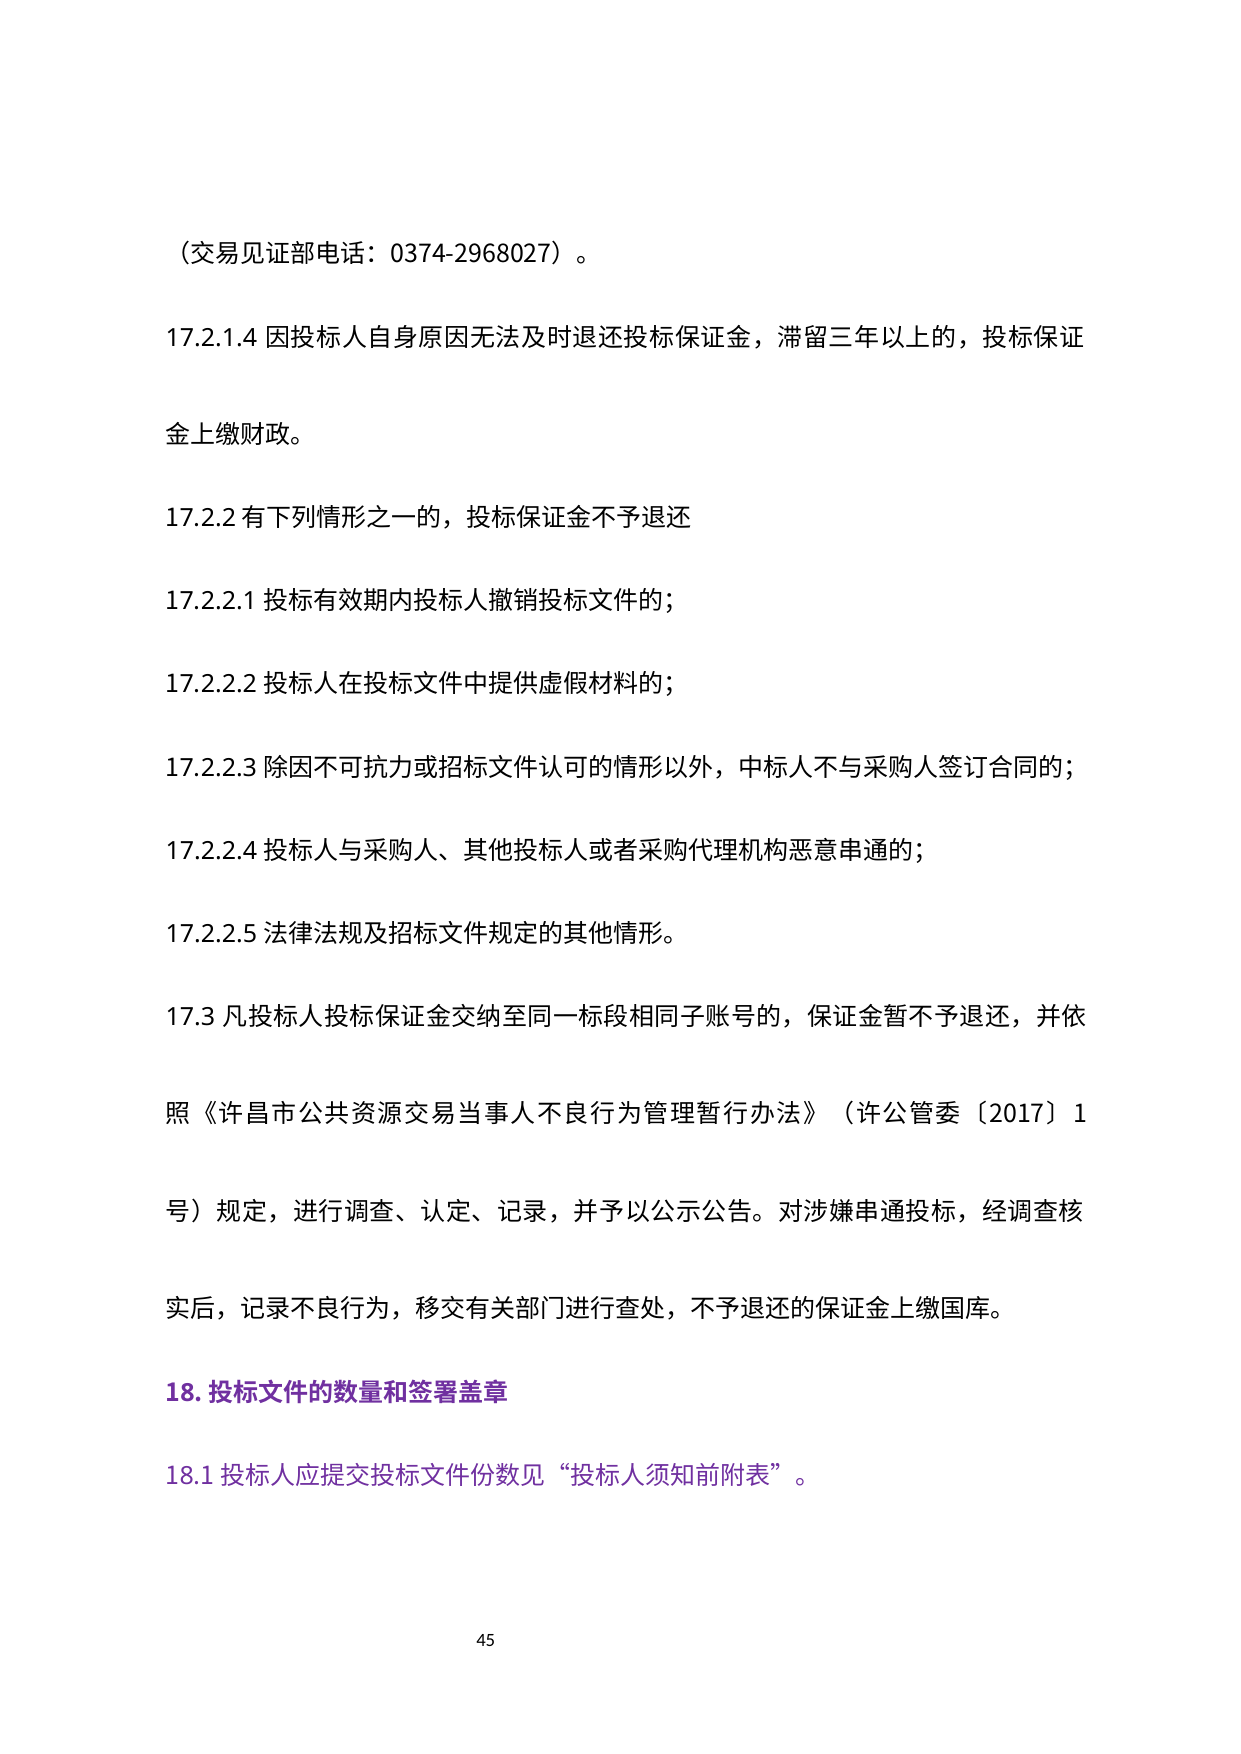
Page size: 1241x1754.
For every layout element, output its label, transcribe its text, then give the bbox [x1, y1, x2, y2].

text 17.2.1.4 因投标人自身原因无法及时退还投标保证金，滞留三年以上的，投标保证金上缴财政。 [165, 303, 1087, 465]
text 17.2.2.2 投标人在投标文件中提供虚假材料的； [165, 649, 1087, 714]
text 17.2.2 有下列情形之一的，投标保证金不予退还 [165, 483, 1087, 548]
text 17.2.2.1 投标有效期内投标人撤销投标文件的； [165, 566, 1087, 631]
text 18.1 投标人应提交投标文件份数见“投标人须知前附表”。 [165, 1441, 1087, 1506]
text 17.2.2.5 法律法规及招标文件规定的其他情形。 [165, 899, 1087, 964]
text 17.2.2.3 除因不可抗力或招标文件认可的情形以外，中标人不与采购人签订合同的； [165, 733, 1087, 798]
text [165, 219, 1087, 284]
text 17.3 凡投标人投标保证金交纳至同一标段相同子账号的，保证金暂不予退还，并依照《许昌市公共资源交易当事人不良行为管理暂行办法》（许公管委〔2017〕1号）规定，进行调查、认定、记录，并予以公示公告。对涉嫌串通投标，经调查核实后，记录不良行为，移交有关部门进行查处，不予退还的保证金上缴国库。 [165, 982, 1087, 1339]
text 18. 投标文件的数量和签署盖章 [165, 1358, 1087, 1423]
text 17.2.2.4 投标人与采购人、其他投标人或者采购代理机构恶意串通的； [165, 816, 1087, 881]
